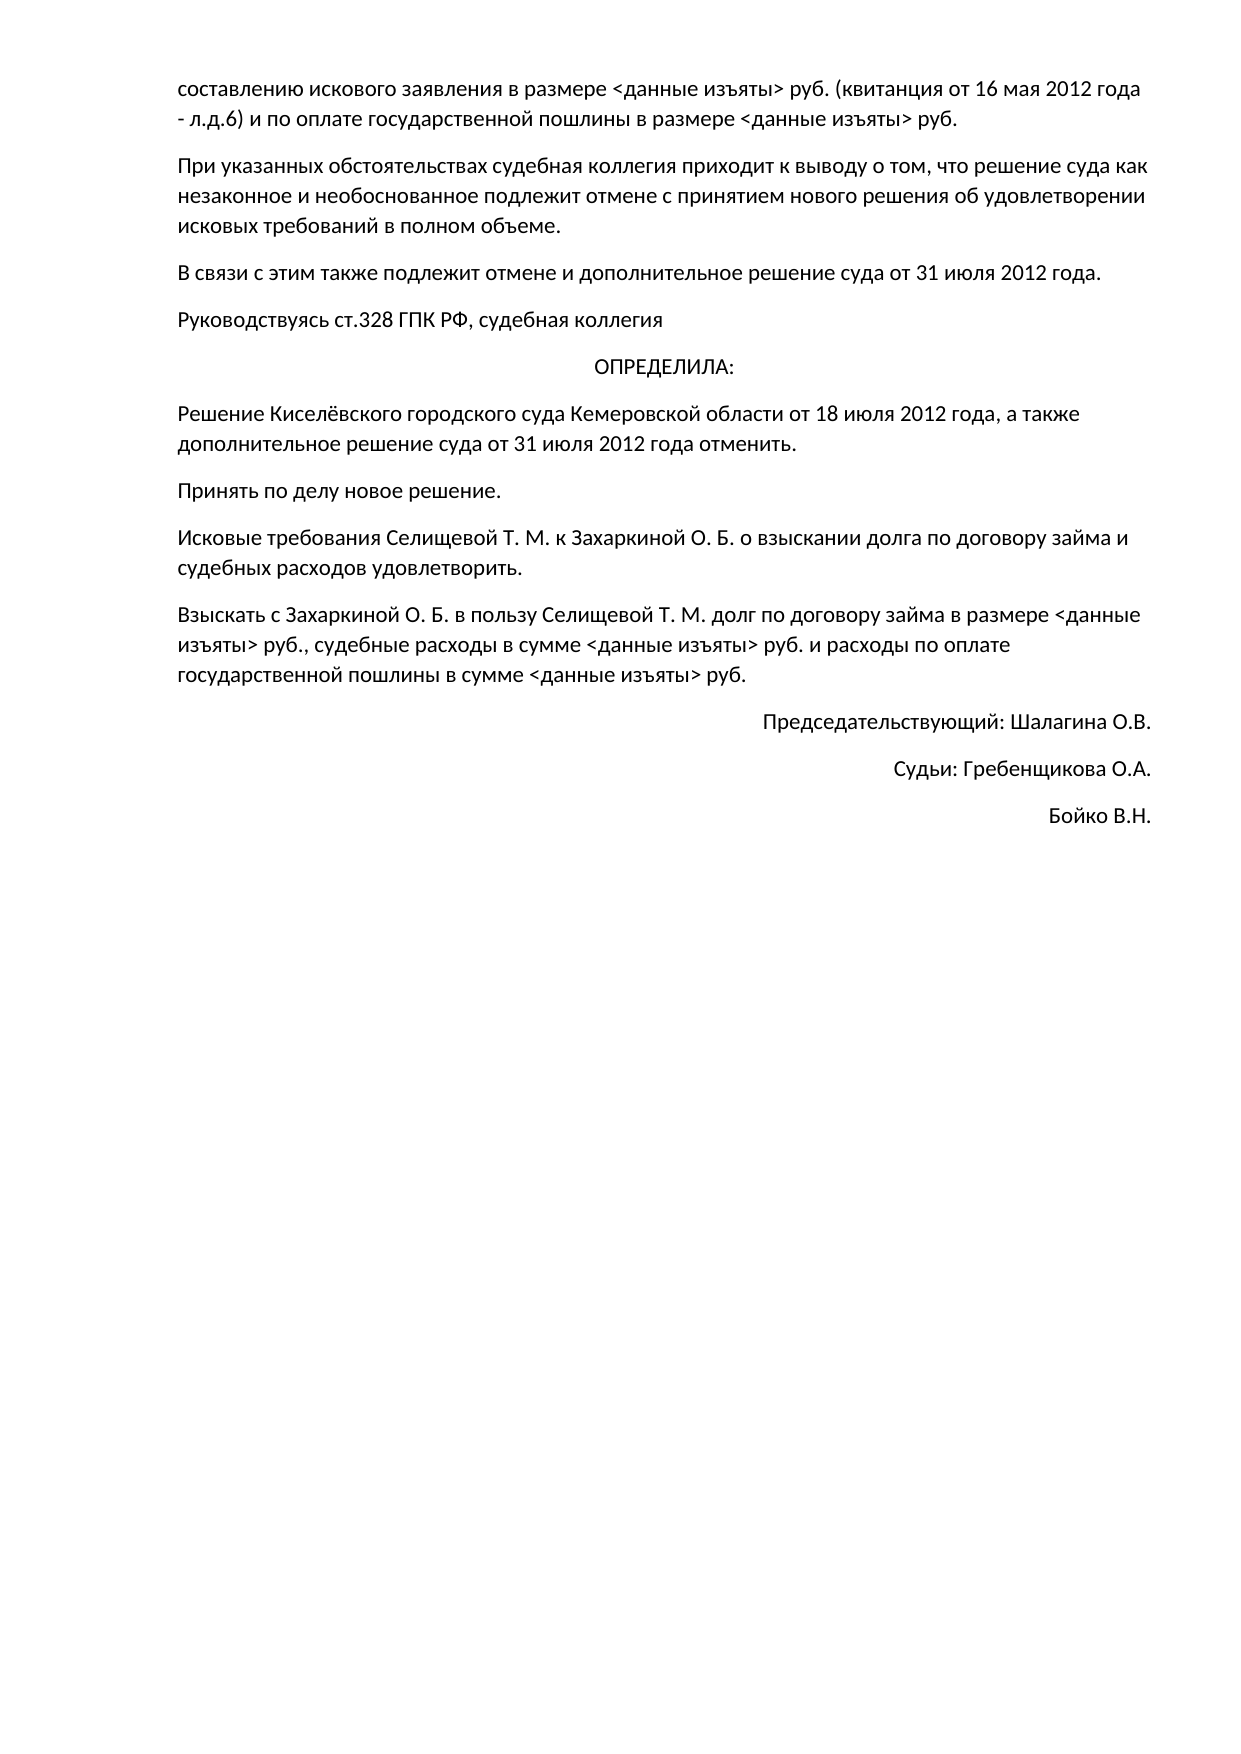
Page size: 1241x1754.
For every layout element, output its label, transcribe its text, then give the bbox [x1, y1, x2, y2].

text Судьи: Гребенщикова О.А. [177, 754, 1152, 782]
text ОПРЕДЕЛИЛА: [177, 352, 1152, 380]
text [177, 74, 1152, 132]
text Исковые требования Селищевой Т. М. к Захаркиной О. Б. о взыскании долга по договору займа и судебных расходов удовлетворить. [177, 523, 1152, 581]
text Бойко В.Н. [177, 801, 1152, 829]
text Председательствующий: Шалагина О.В. [177, 707, 1152, 735]
text Решение Киселёвского городского суда Кемеровской области от 18 июля 2012 года, а также дополнительное решение суда от 31 июля 2012 года отменить. [177, 399, 1152, 457]
text Взыскать с Захаркиной О. Б. в пользу Селищевой Т. М. долг по договору займа в размере <данные изъяты> руб., судебные расходы в сумме <данные изъяты> руб. и расходы по оплате государственной пошлины в сумме <данные изъяты> руб. [177, 600, 1152, 688]
text При указанных обстоятельствах судебная коллегия приходит к выводу о том, что решение суда как незаконное и необоснованное подлежит отмене с принятием нового решения об удовлетворении исковых требований в полном объеме. [177, 151, 1152, 239]
text В связи с этим также подлежит отмене и дополнительное решение суда от 31 июля 2012 года. [177, 258, 1152, 286]
text Руководствуясь ст.328 ГПК РФ, судебная коллегия [177, 305, 1152, 333]
text Принять по делу новое решение. [177, 476, 1152, 504]
